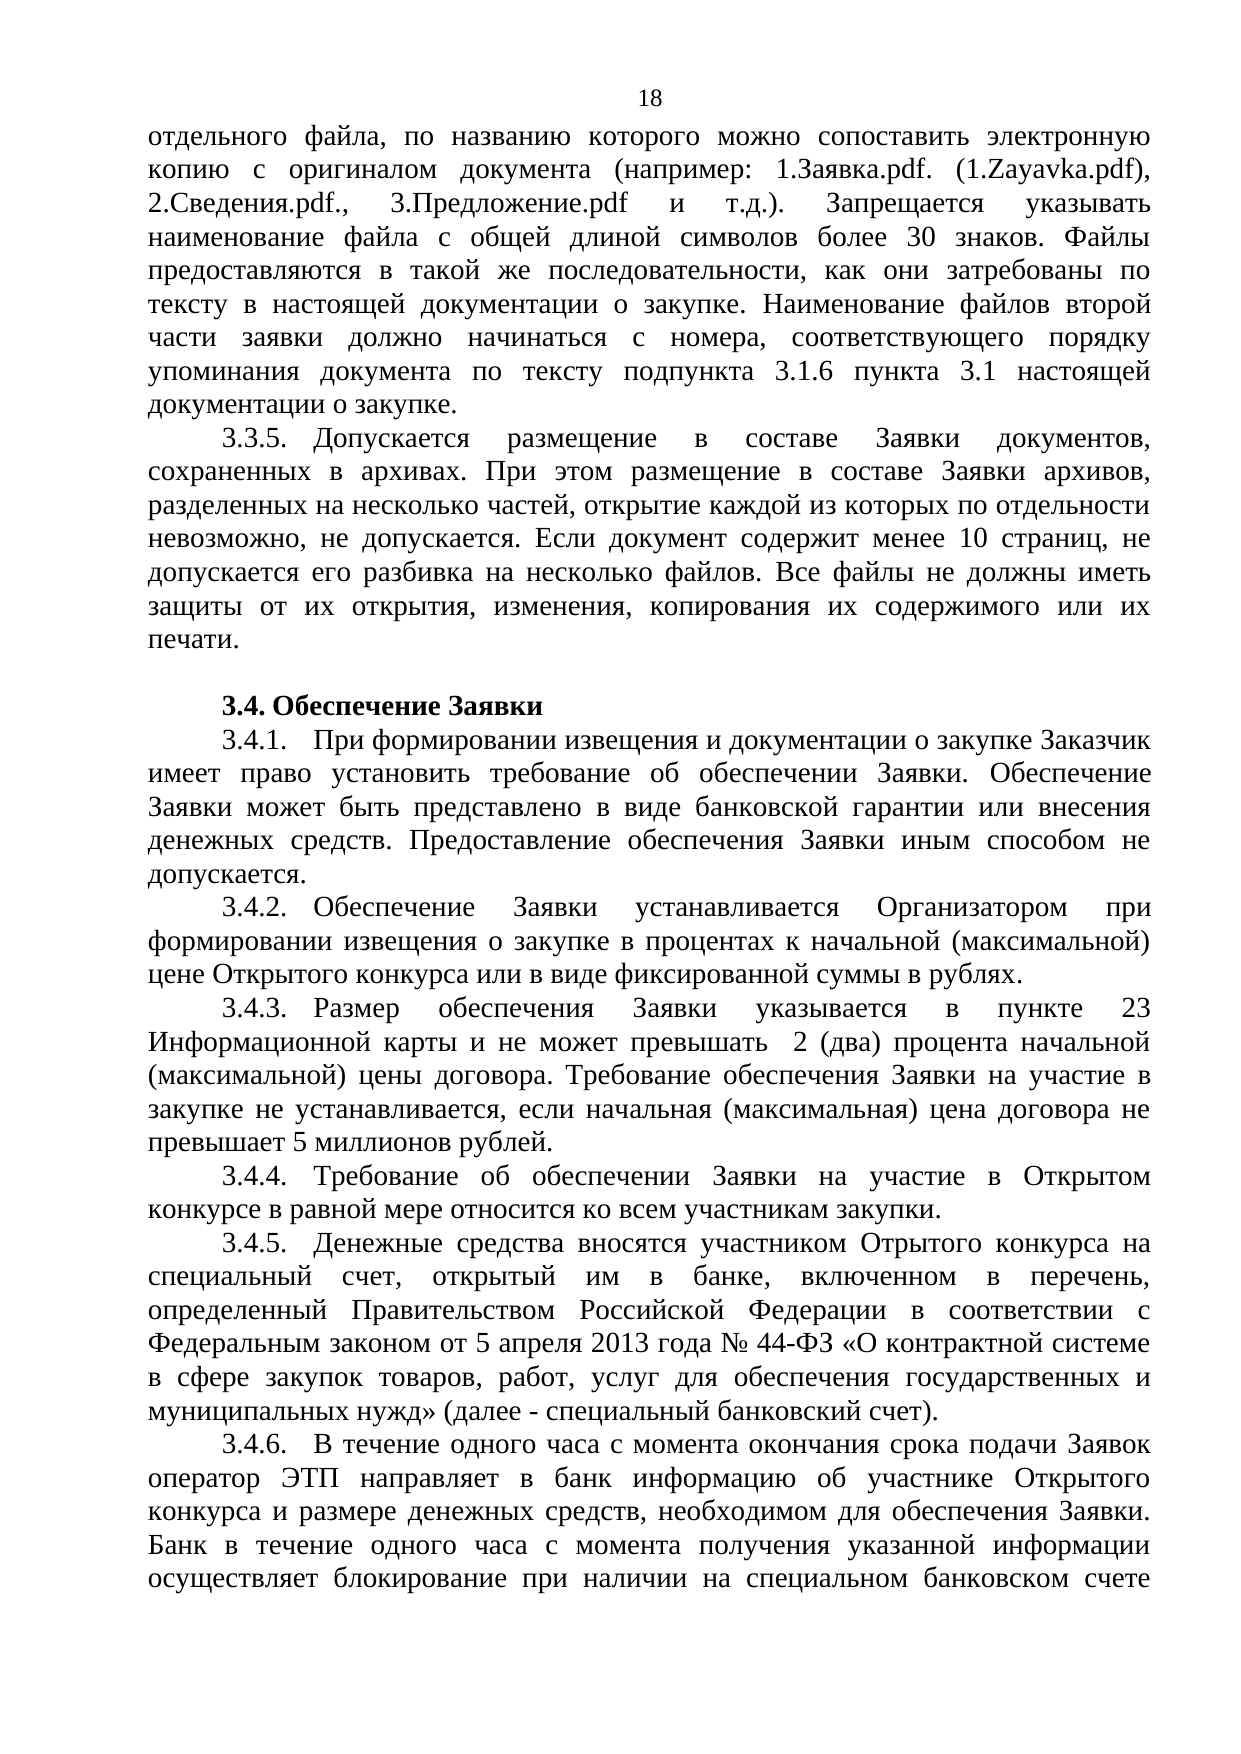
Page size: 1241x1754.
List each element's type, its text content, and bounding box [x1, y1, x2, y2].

list Допускается размещение в составе Заявки документов, сохраненных в архивах. При этом размещение в составе Заявки архивов, разделенных на несколько частей, открытие каждой из которых по отдельности невозможно, не допускается. Если документ содержит менее 10 страниц, не допускается его разбивка на несколько файлов. Все файлы не должны иметь защиты от их открытия, изменения, копирования их содержимого или их печати. [148, 420, 1152, 655]
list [148, 118, 1152, 420]
list Размер обеспечения Заявки указывается в пункте 23 Информационной карты и не может превышать 2 (два) процента начальной (максимальной) цены договора. Требование обеспечения Заявки на участие в закупке не устанавливается, если начальная (максимальная) цена договора не превышает 5 миллионов рублей. [148, 990, 1152, 1158]
list При формировании извещения и документации о закупке Заказчик имеет право установить требование об обеспечении Заявки. Обеспечение Заявки может быть представлено в виде банковской гарантии или внесения денежных средств. Предоставление обеспечения Заявки иным способом не допускается. [148, 722, 1152, 889]
list Обеспечение Заявки устанавливается Организатором при формировании извещения о закупке в процентах к начальной (максимальной) цене Открытого конкурса или в виде фиксированной суммы в рублях. [148, 889, 1152, 990]
list Требование об обеспечении Заявки на участие в Открытом конкурсе в равной мере относится ко всем участникам закупки. [148, 1158, 1152, 1225]
list Денежные средства вносятся участником Отрытого конкурса на специальный счет, открытый им в банке, включенном в перечень, определенный Правительством Российской Федерации в соответствии с Федеральным законом от 5 апреля 2013 года № 44-ФЗ «О контрактной системе в сфере закупок товаров, работ, услуг для обеспечения государственных и муниципальных нужд» (далее - специальный банковский счет). [148, 1225, 1152, 1426]
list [148, 1426, 1152, 1594]
list Обеспечение Заявки [148, 688, 1152, 722]
